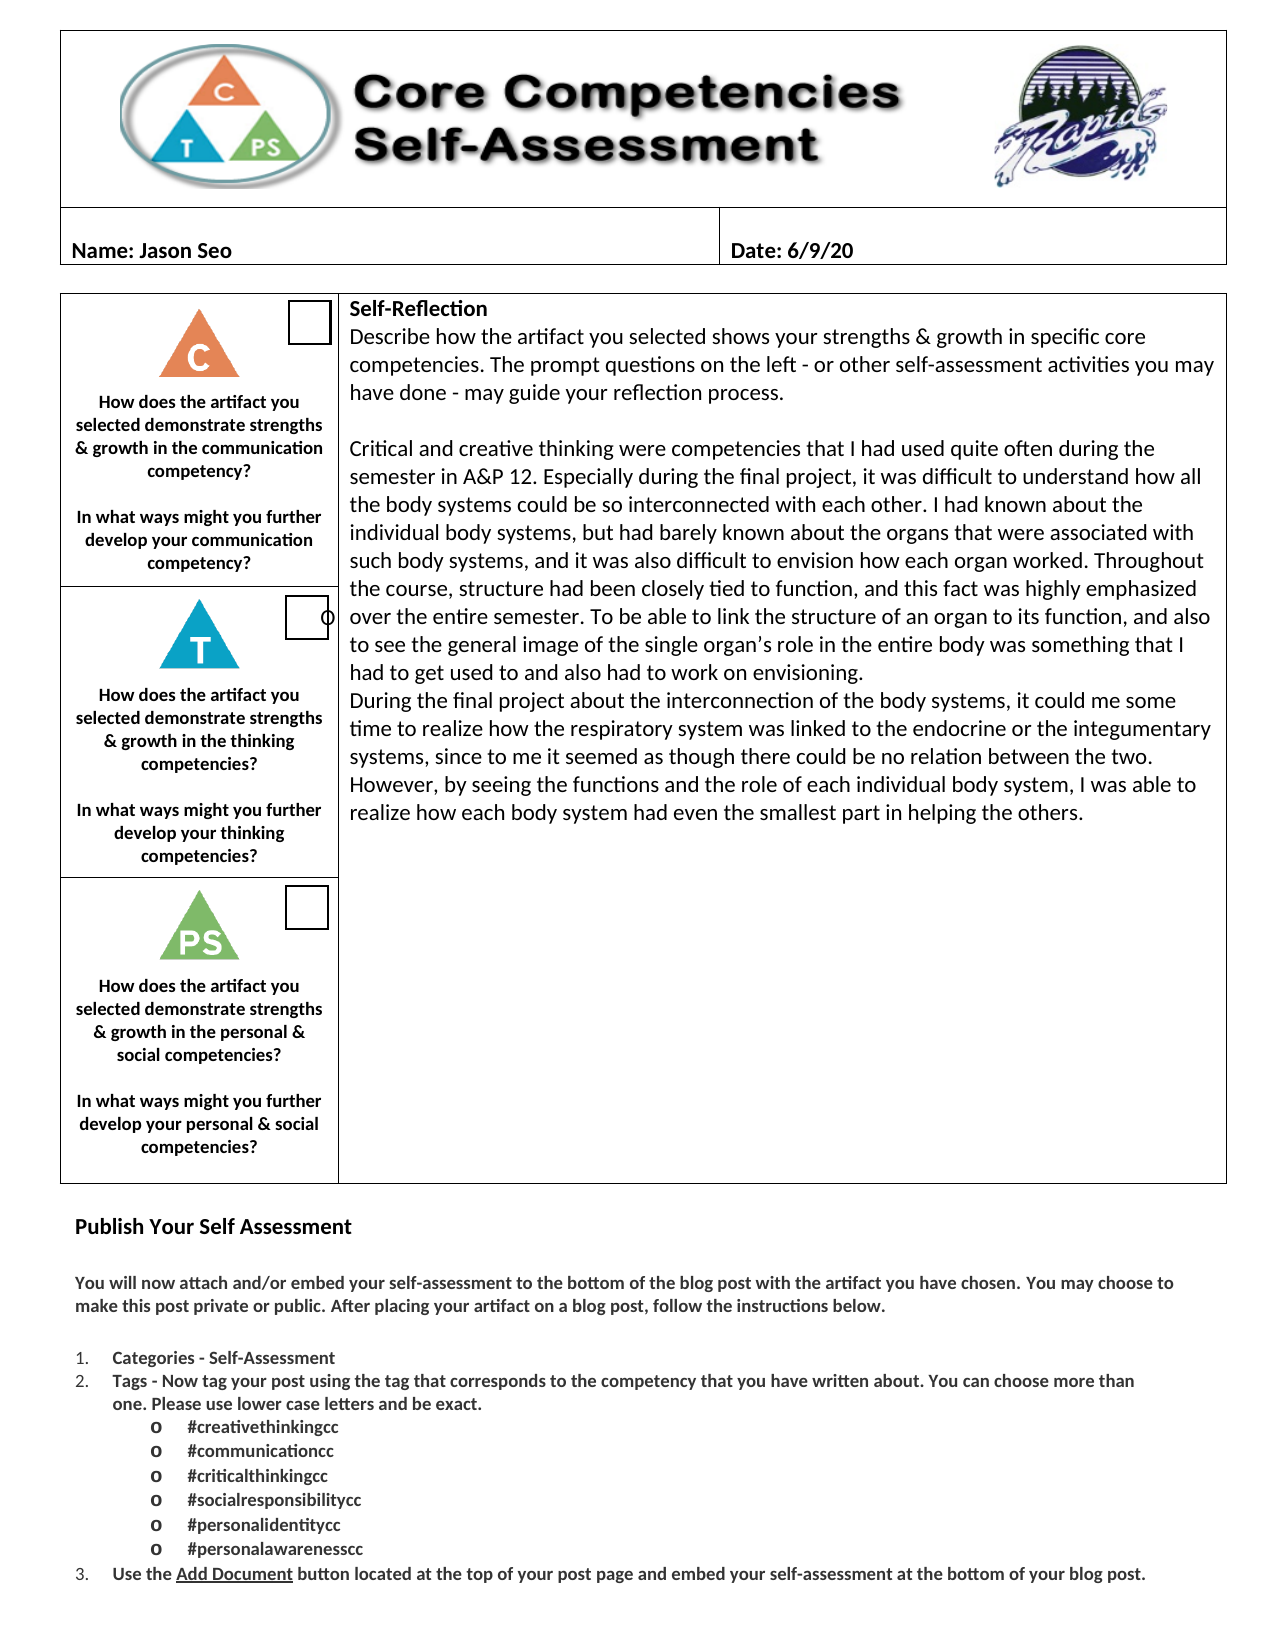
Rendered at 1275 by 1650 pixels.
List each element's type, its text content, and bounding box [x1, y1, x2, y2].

table_cell How does the artifact you selected demonstrate strengths & growth in the thinking competencies? In what ways might you further develop your thinking competencies? [61, 587, 338, 877]
list Tags - Now tag your post using the tag that corresponds to the competency that you have written about. You can choose more than one. Please use lower case letters and be exact. [75, 1369, 1200, 1415]
list #socialresponsibilitycc [150, 1488, 1200, 1513]
picture [118, 44, 909, 188]
table_header Self-Reflection Describe how the artifact you selected shows your strengths & growth in specific core competencies. The prompt questions on the left - or other self-assessment activities you may have done - may guide your reflection process. Critical and creative thinking were competencies that I had used quite often during the semester in A&P 12. Especially during the final project, it was difficult to understand how all the body systems could be so interconnected with each other. I had known about the individual body systems, but had barely known about the organs that were associated with such body systems, and it was also difficult to envision how each organ worked. Throughout the course, structure had been closely tied to function, and this fact was highly emphasized over the entire semester. To be able to link the structure of an organ to its function, and also to see the general image of the single organ’s role in the entire body was something that I had to get used to and also had to work on envisioning. During the final project about the interconnection of the body systems, it could me some time to realize how the respiratory system was linked to the endocrine or the integumentary systems, since to me it seemed as though there could be no relation between the two. However, by seeing the functions and the role of each individual body system, I was able to realize how each body system had even the smallest part in helping the others. [339, 294, 1226, 1183]
picture [150, 300, 245, 382]
list Categories - Self-Assessment [75, 1346, 1200, 1369]
list Use the Add Document button located at the top of your post page and embed your self-assessment at the bottom of your blog post. [75, 1562, 1200, 1585]
picture [150, 884, 244, 966]
list #communicationcc [150, 1439, 1200, 1464]
table_cell Date: 6/9/20 [720, 208, 1226, 264]
table_header How does the artifact you selected demonstrate strengths & growth in the communication competency? In what ways might you further develop your communication competency? [61, 294, 338, 586]
text Publish Your Self Assessment [75, 1212, 1200, 1240]
list #creativethinkingcc [150, 1415, 1200, 1439]
picture [150, 593, 245, 675]
table_cell How does the artifact you selected demonstrate strengths & growth in the personal & social competencies? In what ways might you further develop your personal & social competencies? [61, 878, 338, 1183]
picture [992, 44, 1167, 184]
list #personalidentitycc [150, 1513, 1200, 1537]
list #criticalthinkingcc [150, 1464, 1200, 1488]
list #personalawarenesscc [150, 1537, 1200, 1562]
text You will now attach and/or embed your self-assessment to the bottom of the blog post with the artifact you have chosen. You may choose to make this post private or public. After placing your artifact on a blog post, follow the instructions below. [75, 1271, 1200, 1317]
table_cell Name: Jason Seo [61, 208, 719, 264]
table_header [61, 31, 1226, 207]
